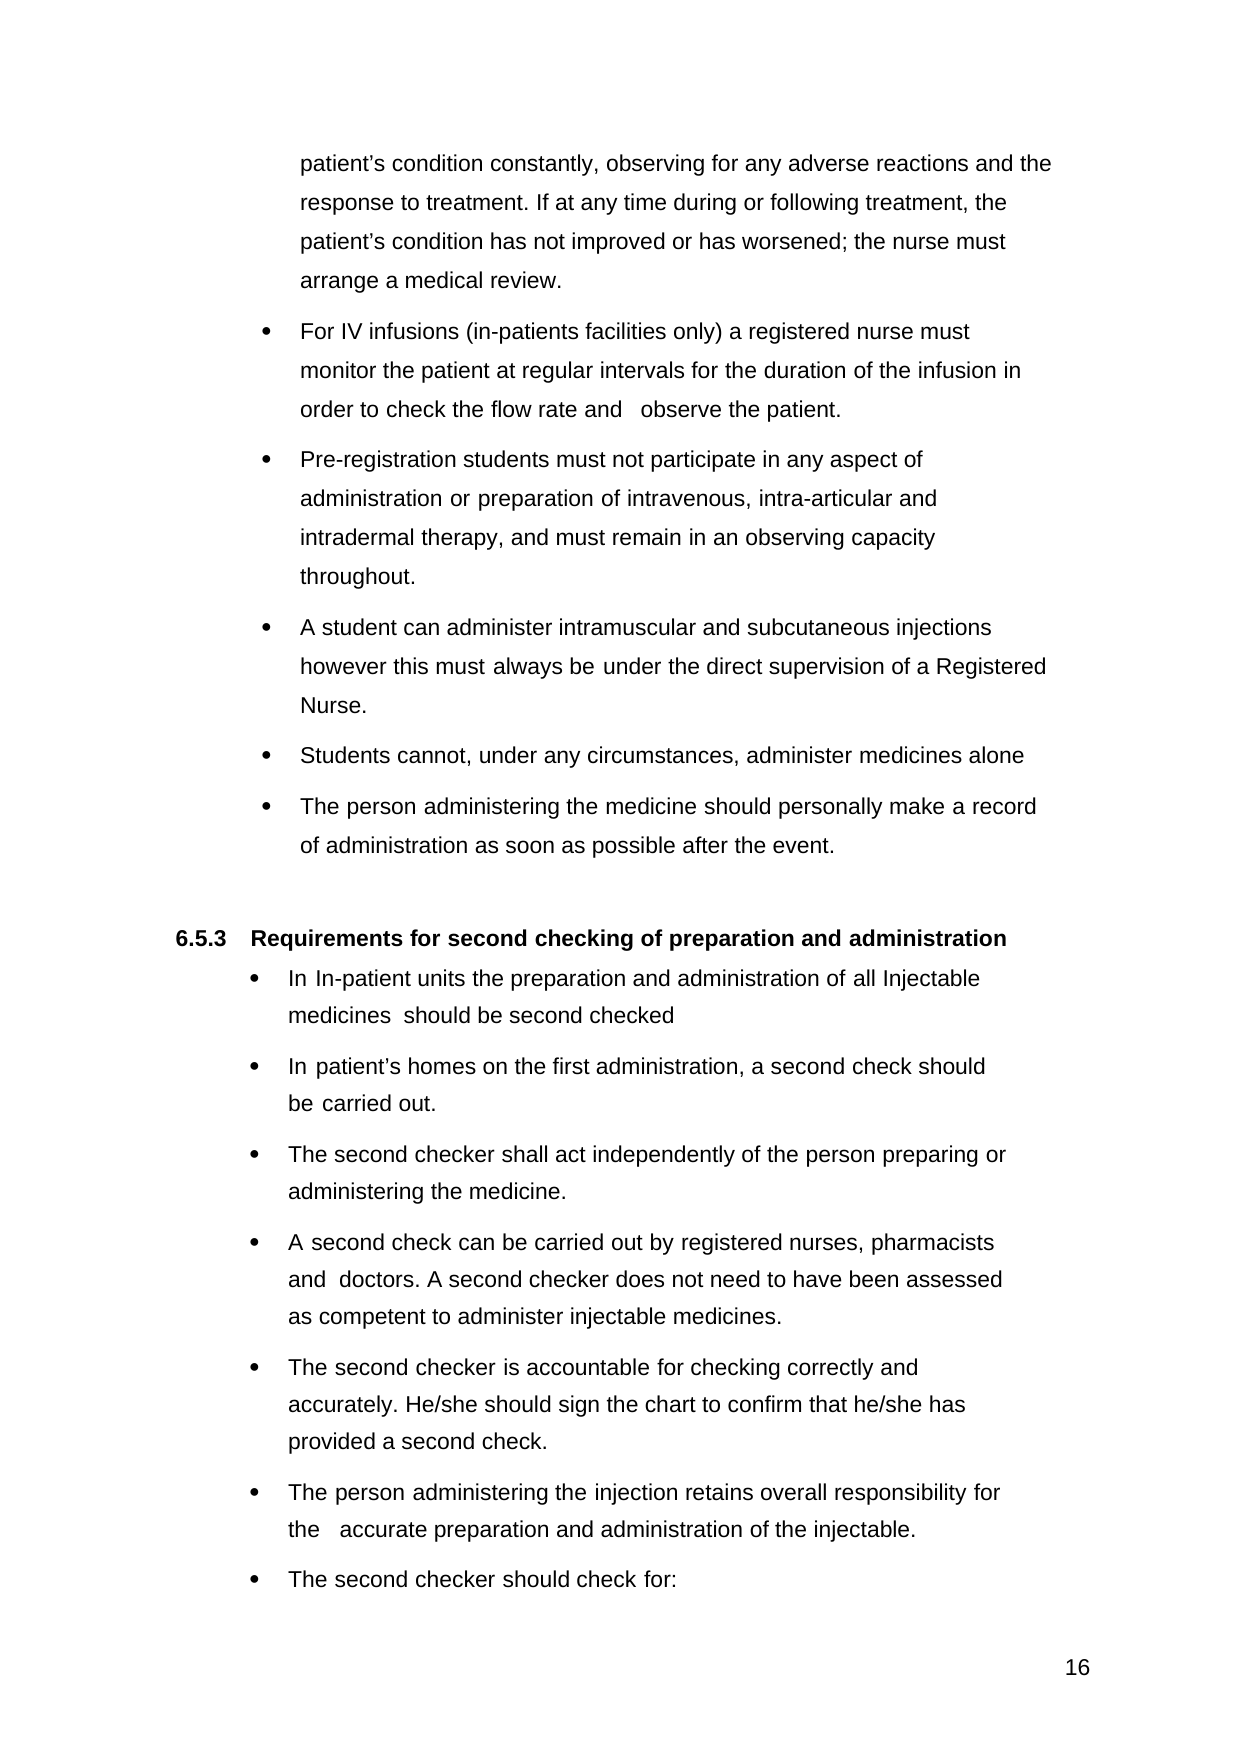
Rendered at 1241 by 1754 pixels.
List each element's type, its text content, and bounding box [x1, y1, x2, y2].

list In patient’s homes on the first administration, a second check should be carried out. [250, 1053, 1008, 1116]
list For IV infusions (in-patients facilities only) a registered nurse must monitor the patient at regular intervals for the duration of the infusion in order to check the flow rate and observe the patient. [262, 318, 1053, 422]
list Pre-registration students must not participate in any aspect of administration or preparation of intravenous, intra-articular and intradermal therapy, and must remain in an observing capacity throughout. [262, 446, 1053, 589]
list The person administering the medicine should personally make a record of administration as soon as possible after the event. [262, 793, 1053, 858]
list The second checker should check for: [250, 1566, 1008, 1593]
list Students cannot, under any circumstances, administer medicines alone [262, 742, 1053, 769]
list The second checker is accountable for checking correctly and accurately. He/she should sign the chart to confirm that he/she has provided a second check. [250, 1353, 1008, 1454]
list The second checker shall act independently of the person preparing or administering the medicine. [250, 1141, 1008, 1204]
list A student can administer intramuscular and subcutaneous injections however this must always be under the direct supervision of a Registered Nurse. [262, 614, 1053, 718]
list A second check can be carried out by registered nurses, pharmacists and doctors. A second checker does not need to have been assessed as competent to administer injectable medicines. [250, 1228, 1008, 1329]
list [262, 150, 1053, 293]
subtitle Requirements for second checking of preparation and administration [175, 924, 1090, 951]
list In In-patient units the preparation and administration of all Injectable medicines should be second checked [250, 965, 1008, 1028]
list The person administering the injection retains overall responsibility for the accurate preparation and administration of the injectable. [250, 1478, 1008, 1542]
